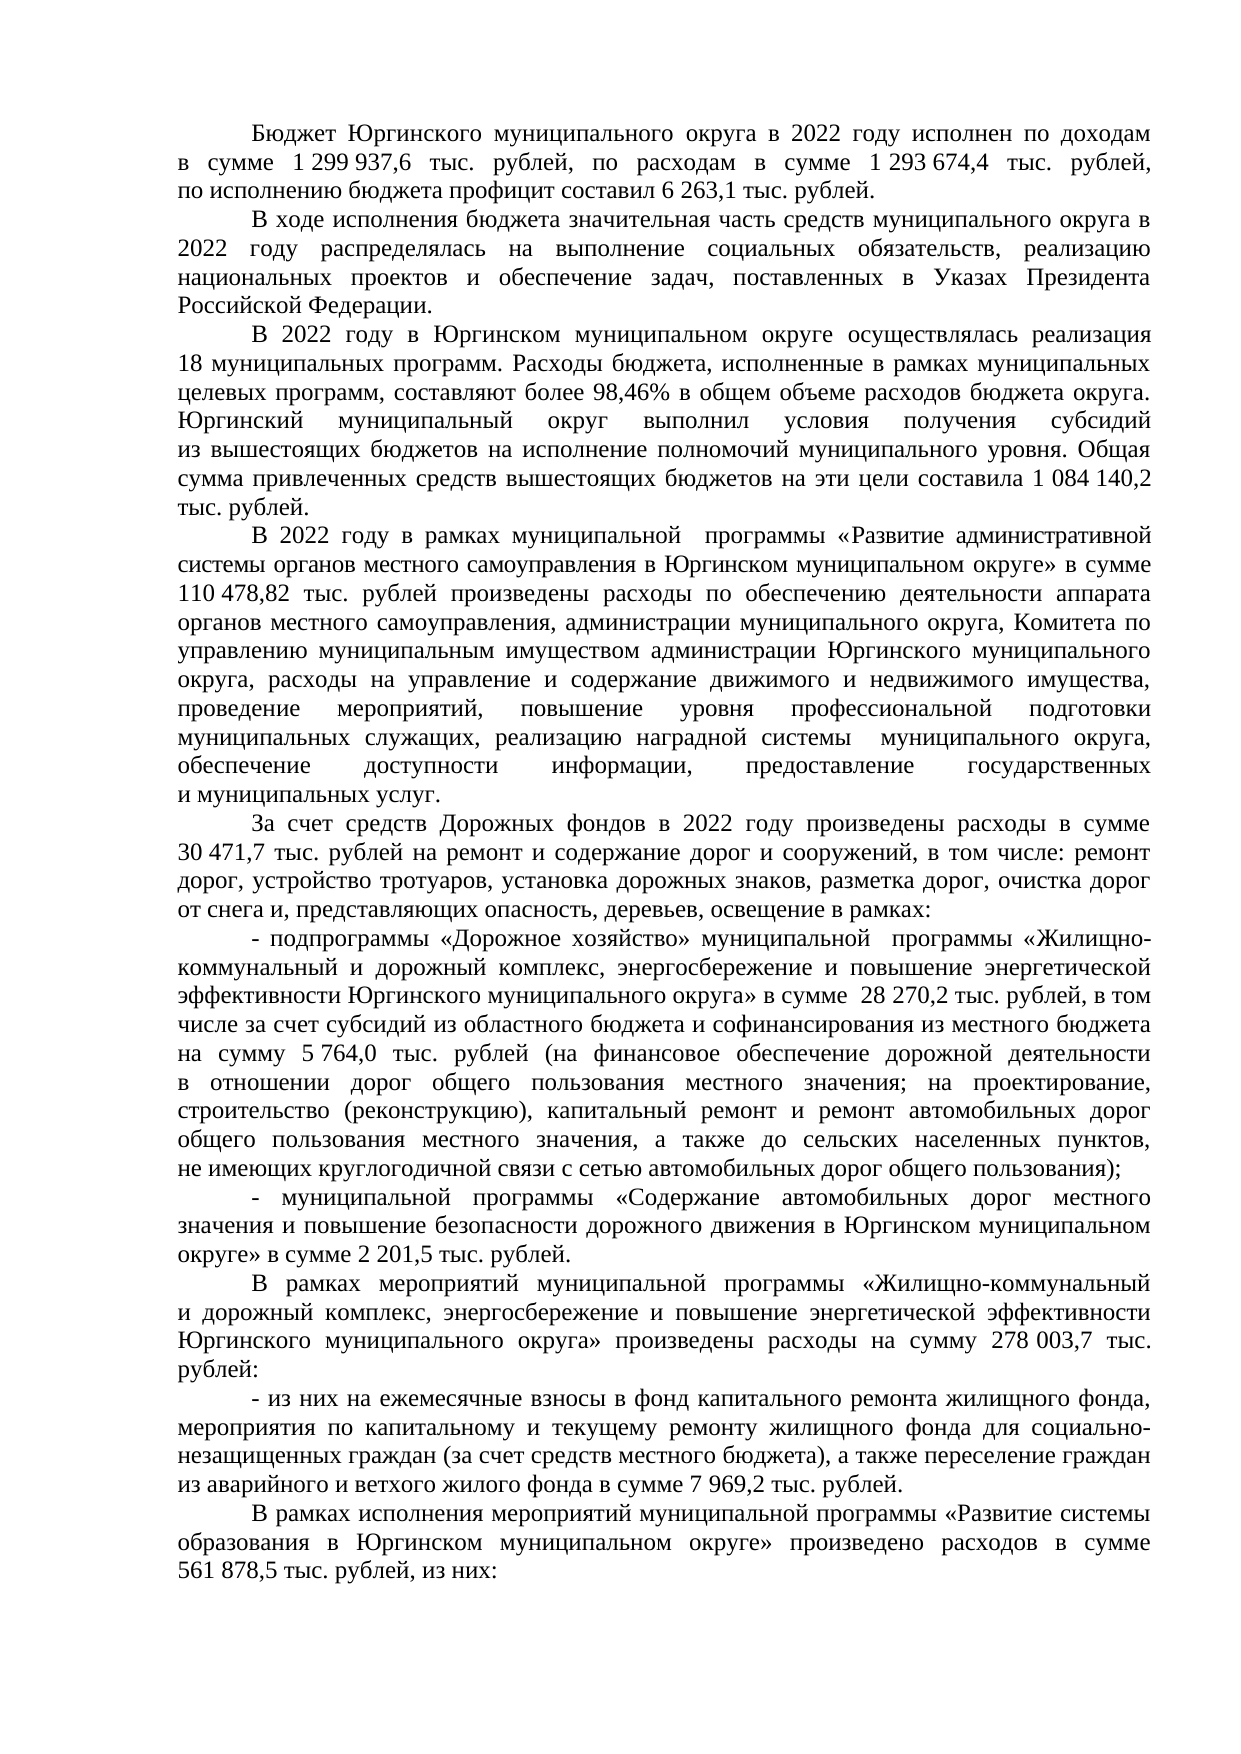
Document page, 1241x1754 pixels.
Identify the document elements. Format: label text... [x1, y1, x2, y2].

text Бюджет Юргинского муниципального округа в 2022 году исполнен по доходам в сумме 1 299 937,6 тыс. рублей, по расходам в сумме 1 293 674,4 тыс. рублей, по исполнению бюджета профицит составил 6 263,1 тыс. рублей. [177, 118, 1152, 204]
text - муниципальной программы «Содержание автомобильных дорог местного значения и повышение безопасности дорожного движения в Юргинском муниципальном округе» в сумме 2 201,5 тыс. рублей. [177, 1182, 1152, 1268]
text В 2022 году в Юргинском муниципальном округе осуществлялась реализация 18 муниципальных программ. Расходы бюджета, исполненные в рамках муниципальных целевых программ, составляют более 98,46% в общем объеме расходов бюджета округа. Юргинский муниципальный округ выполнил условия получения субсидий из вышестоящих бюджетов на исполнение полномочий муниципального уровня. Общая сумма привлеченных средств вышестоящих бюджетов на эти цели составила 1 084 140,2 тыс. рублей. [177, 319, 1152, 521]
text - подпрограммы «Дорожное хозяйство» муниципальной программы «Жилищно-коммунальный и дорожный комплекс, энергосбережение и повышение энергетической эффективности Юргинского муниципального округа» в сумме 28 270,2 тыс. рублей, в том числе за счет субсидий из областного бюджета и софинансирования из местного бюджета на сумму 5 764,0 тыс. рублей (на финансовое обеспечение дорожной деятельности в отношении дорог общего пользования местного значения; на проектирование, строительство (реконструкцию), капитальный ремонт и ремонт автомобильных дорог общего пользования местного значения, а также до сельских населенных пунктов, не имеющих круглогодичной связи с сетью автомобильных дорог общего пользования); [177, 923, 1152, 1182]
text За счет средств Дорожных фондов в 2022 году произведены расходы в сумме 30 471,7 тыс. рублей на ремонт и содержание дорог и сооружений, в том числе: ремонт дорог, устройство тротуаров, установка дорожных знаков, разметка дорог, очистка дорог от снега и, представляющих опасность, деревьев, освещение в рамках: [177, 808, 1152, 923]
text В рамках исполнения мероприятий муниципальной программы «Развитие системы образования в Юргинском муниципальном округе» произведено расходов в сумме 561 878,5 тыс. рублей, из них: [177, 1498, 1152, 1584]
text В рамках мероприятий муниципальной программы «Жилищно-коммунальный и дорожный комплекс, энергосбережение и повышение энергетической эффективности Юргинского муниципального округа» произведены расходы на сумму 278 003,7 тыс. рублей: [177, 1268, 1152, 1383]
text - из них на ежемесячные взносы в фонд капитального ремонта жилищного фонда, мероприятия по капитальному и текущему ремонту жилищного фонда для социально-незащищенных граждан (за счет средств местного бюджета), а также переселение граждан из аварийного и ветхого жилого фонда в сумме 7 969,2 тыс. рублей. [177, 1383, 1152, 1498]
text В ходе исполнения бюджета значительная часть средств муниципального округа в 2022 году распределялась на выполнение социальных обязательств, реализацию национальных проектов и обеспечение задач, поставленных в Указах Президента Российской Федерации. [177, 204, 1152, 319]
text В 2022 году в рамках муниципальной программы «Развитие административной системы органов местного самоуправления в Юргинском муниципальном округе» в сумме 110 478,82 тыс. рублей произведены расходы по обеспечению деятельности аппарата органов местного самоуправления, администрации муниципального округа, Комитета по управлению муниципальным имуществом администрации Юргинского муниципального округа, расходы на управление и содержание движимого и недвижимого имущества, проведение мероприятий, повышение уровня профессиональной подготовки муниципальных служащих, реализацию наградной системы муниципального округа, обеспечение доступности информации, предоставление государственных и муниципальных услуг. [177, 521, 1152, 808]
